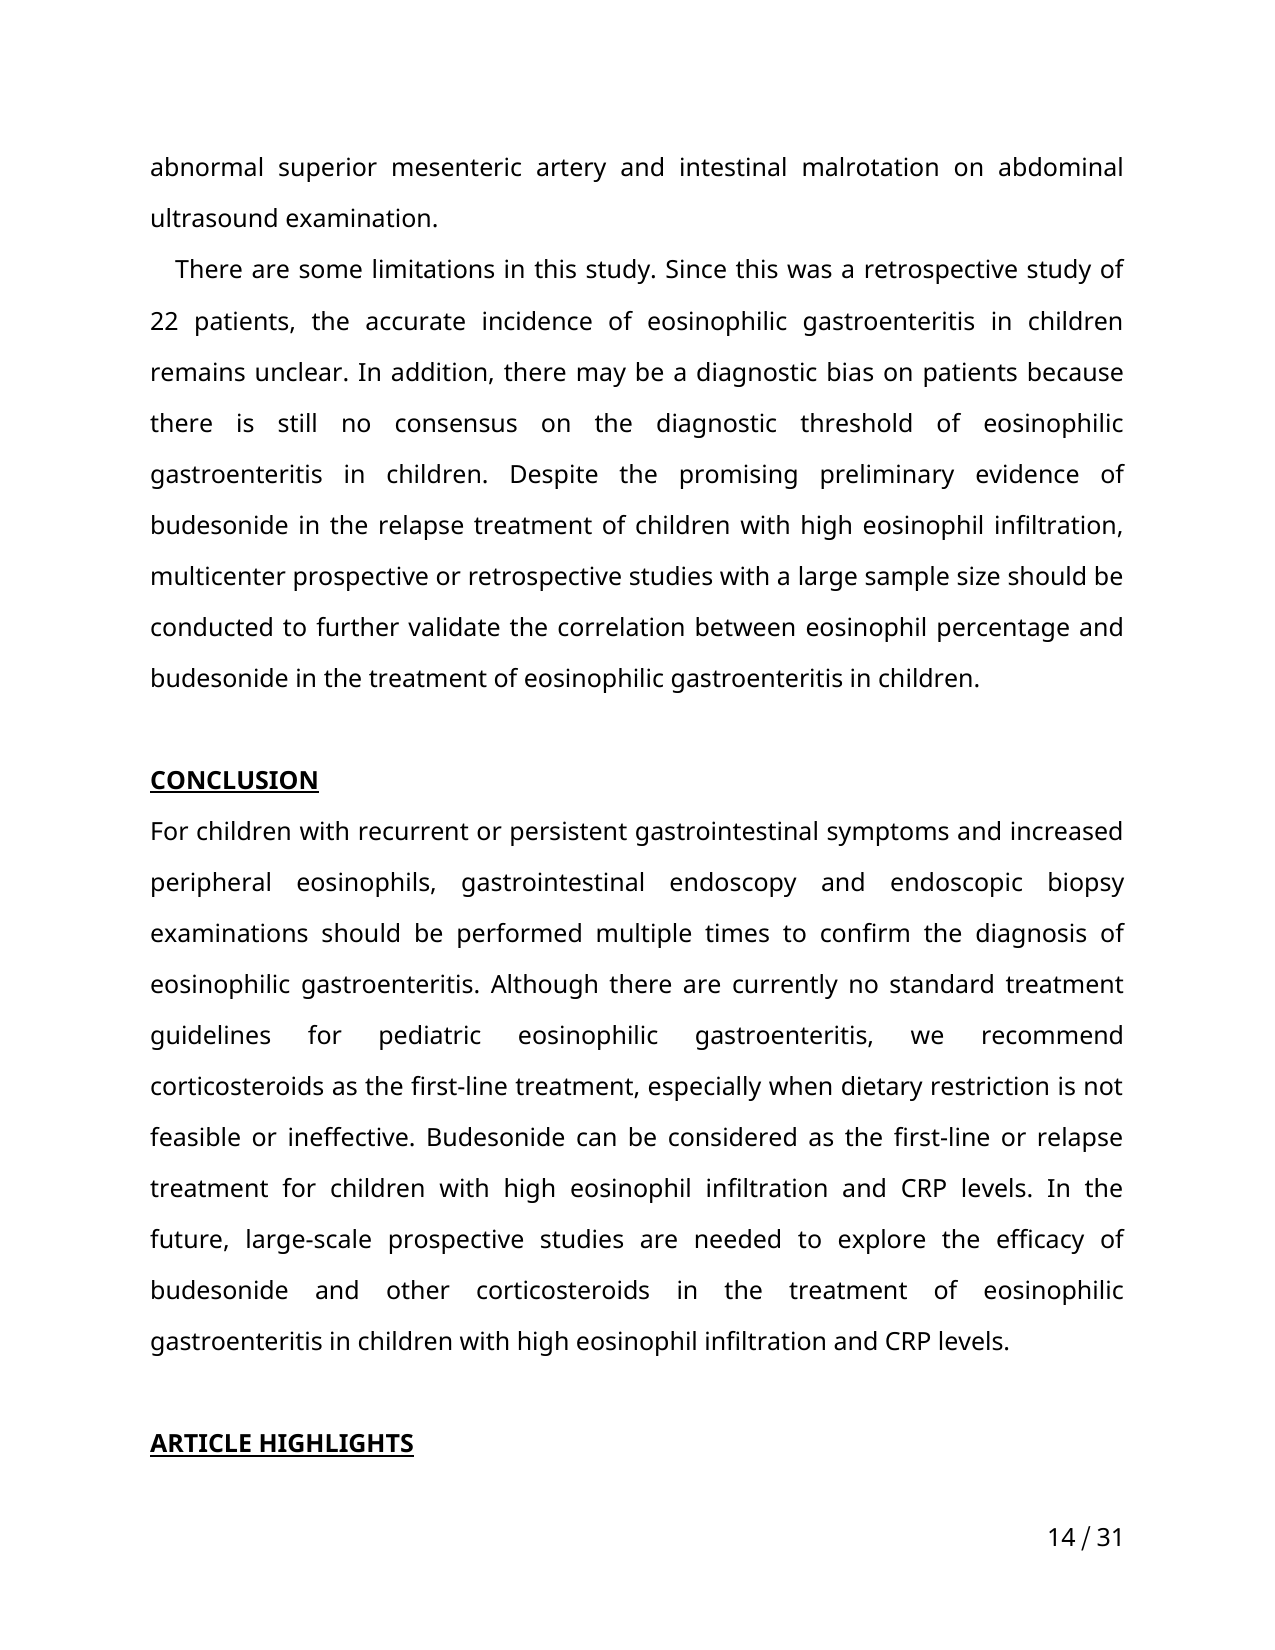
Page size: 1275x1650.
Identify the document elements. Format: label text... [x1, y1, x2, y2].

text For children with recurrent or persistent gastrointestinal symptoms and increased peripheral eosinophils, gastrointestinal endoscopy and endoscopic biopsy examinations should be performed multiple times to confirm the diagnosis of eosinophilic gastroenteritis. Although there are currently no standard treatment guidelines for pediatric eosinophilic gastroenteritis, we recommend corticosteroids as the first-line treatment, especially when dietary restriction is not feasible or ineffective. Budesonide can be considered as the first-line or relapse treatment for children with high eosinophil infiltration and CRP levels. In the future, large-scale prospective studies are needed to explore the efficacy of budesonide and other corticosteroids in the treatment of eosinophilic gastroenteritis in children with high eosinophil infiltration and CRP levels. [150, 813, 1125, 1358]
text There are some limitations in this study. Since this was a retrospective study of 22 patients, the accurate incidence of eosinophilic gastroenteritis in children remains unclear. In addition, there may be a diagnostic bias on patients because there is still no consensus on the diagnostic threshold of eosinophilic gastroenteritis in children. Despite the promising preliminary evidence of budesonide in the relapse treatment of children with high eosinophil infiltration, multicenter prospective or retrospective studies with a large sample size should be conducted to further validate the correlation between eosinophil percentage and budesonide in the treatment of eosinophilic gastroenteritis in children. [150, 252, 1125, 694]
text ARTICLE HIGHLIGHTS [150, 1426, 1125, 1460]
text CONCLUSION [150, 762, 1125, 797]
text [150, 150, 1125, 235]
